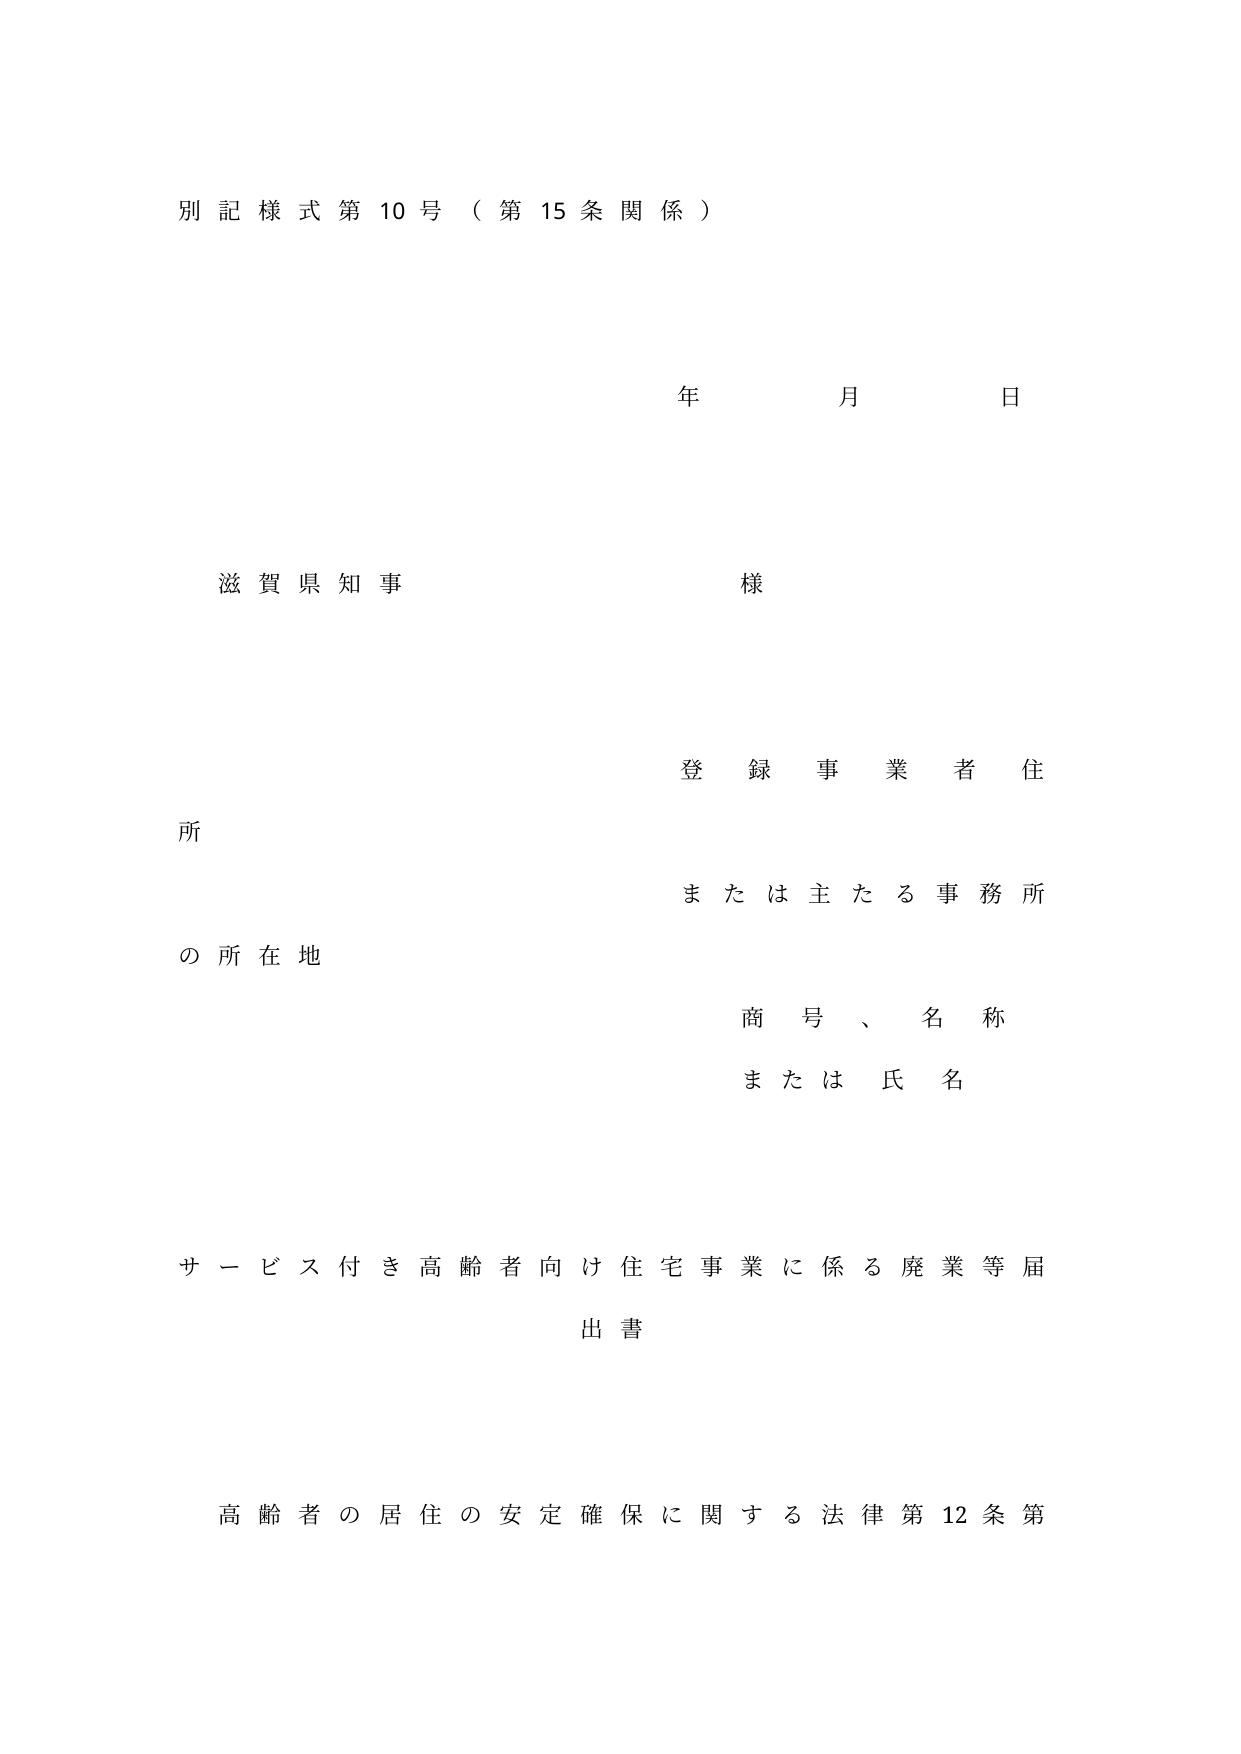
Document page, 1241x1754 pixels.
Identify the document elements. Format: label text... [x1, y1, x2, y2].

text 登 録 事 業 者 住 所 [178, 737, 1062, 861]
text 別記様式第10号（第15条関係） [178, 178, 1062, 241]
text 年 月 日 [178, 365, 1039, 427]
text サービス付き高齢者向け住宅事業に係る廃業等届出書 [178, 1234, 1062, 1358]
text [178, 1482, 1062, 1544]
text または 氏 名 [178, 1048, 1062, 1110]
text または主たる事務所の所在地 [178, 861, 1062, 986]
text 商 号 、 名 称 [178, 986, 1062, 1048]
text 滋賀県知事 様 [178, 551, 1062, 613]
